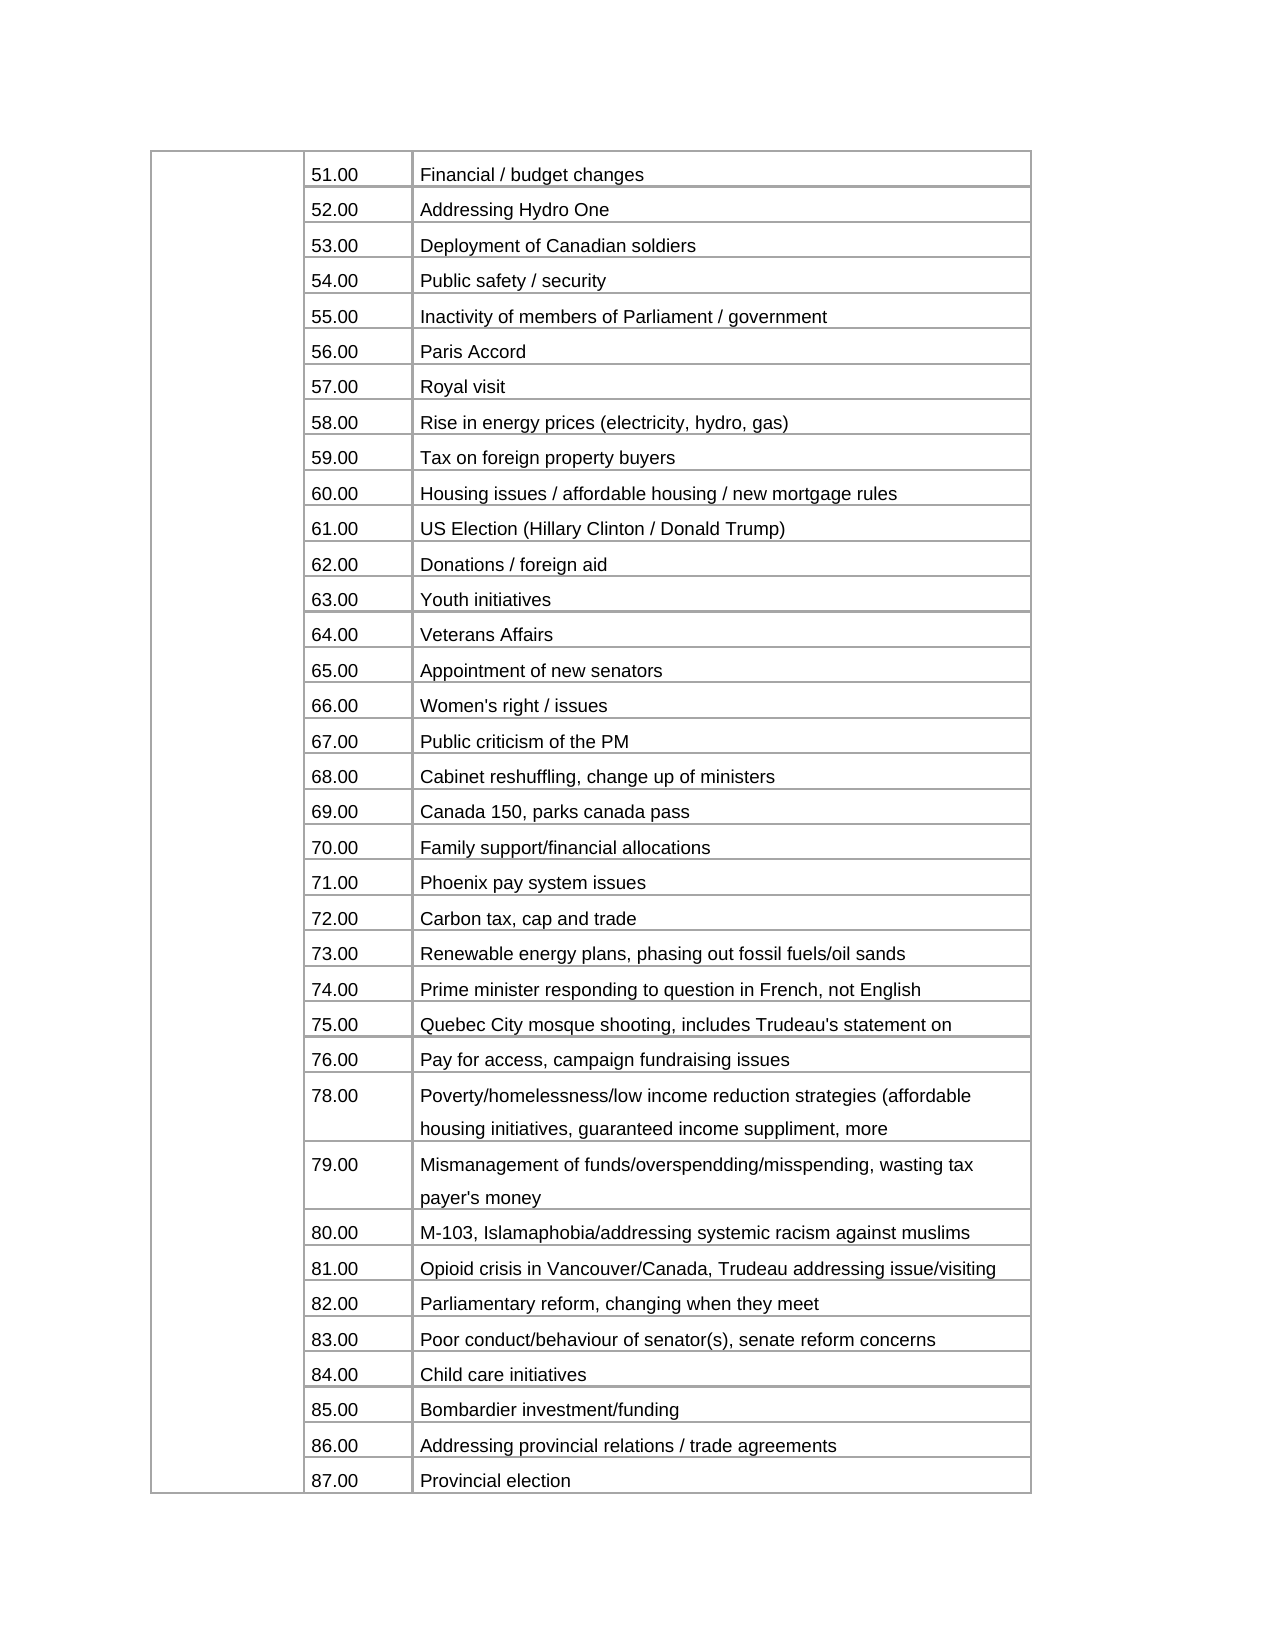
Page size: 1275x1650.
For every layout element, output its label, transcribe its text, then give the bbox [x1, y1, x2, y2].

table_cell Poverty/homelessness/low income reduction strategies (affordable housing initiatives, guaranteed income suppliment, more [414, 1073, 1030, 1139]
table_cell 79.00 [305, 1142, 411, 1208]
table_cell 74.00 [305, 967, 411, 1000]
table_cell Veterans Affairs [414, 613, 1030, 646]
table_cell 64.00 [305, 613, 411, 646]
table_cell 83.00 [305, 1317, 411, 1350]
table_cell Phoenix pay system issues [414, 860, 1030, 894]
table_cell Tax on foreign property buyers [414, 435, 1030, 469]
table_cell 58.00 [305, 400, 411, 433]
table_cell 52.00 [305, 188, 411, 221]
table_cell Women's right / issues [414, 683, 1030, 717]
table_cell 59.00 [305, 435, 411, 469]
table_cell 62.00 [305, 542, 411, 575]
table_cell Renewable energy plans, phasing out fossil fuels/oil sands [414, 931, 1030, 964]
table_cell 68.00 [305, 754, 411, 787]
table_cell Cabinet reshuffling, change up of ministers [414, 754, 1030, 787]
table_cell Deployment of Canadian soldiers [414, 223, 1030, 256]
table_cell 87.00 [305, 1458, 411, 1492]
table_cell 51.00 [305, 152, 411, 185]
table_cell 63.00 [305, 577, 411, 610]
table_cell Youth initiatives [414, 577, 1030, 610]
table_cell 55.00 [305, 294, 411, 327]
table_cell 85.00 [305, 1388, 411, 1421]
table_cell 61.00 [305, 506, 411, 539]
table_cell 57.00 [305, 365, 411, 398]
table_cell 81.00 [305, 1246, 411, 1279]
table_cell Housing issues / affordable housing / new mortgage rules [414, 471, 1030, 504]
table_cell 70.00 [305, 825, 411, 858]
table_cell Paris Accord [414, 329, 1030, 362]
table_cell Addressing provincial relations / trade agreements [414, 1423, 1030, 1456]
table_cell Public criticism of the PM [414, 719, 1030, 752]
table_cell 72.00 [305, 896, 411, 929]
table_cell Public safety / security [414, 258, 1030, 292]
table_cell 66.00 [305, 683, 411, 717]
table_cell 60.00 [305, 471, 411, 504]
table_cell 78.00 [305, 1073, 411, 1139]
table_cell Royal visit [414, 365, 1030, 398]
table_cell Pay for access, campaign fundraising issues [414, 1038, 1030, 1071]
table_cell Addressing Hydro One [414, 188, 1030, 221]
table_cell US Election (Hillary Clinton / Donald Trump) [414, 506, 1030, 539]
table_cell 73.00 [305, 931, 411, 964]
table_cell 80.00 [305, 1210, 411, 1244]
table_cell Family support/financial allocations [414, 825, 1030, 858]
table_cell Mismanagement of funds/overspendding/misspending, wasting tax payer's money [414, 1142, 1030, 1208]
table_cell 69.00 [305, 790, 411, 823]
table_cell 71.00 [305, 860, 411, 894]
table_cell Prime minister responding to question in French, not English [414, 967, 1030, 1000]
table_cell Child care initiatives [414, 1352, 1030, 1385]
table_cell Parliamentary reform, changing when they meet [414, 1281, 1030, 1314]
table_cell 76.00 [305, 1038, 411, 1071]
table_cell 56.00 [305, 329, 411, 362]
table_cell Donations / foreign aid [414, 542, 1030, 575]
table_cell 67.00 [305, 719, 411, 752]
table_cell 54.00 [305, 258, 411, 292]
table_cell Inactivity of members of Parliament / government [414, 294, 1030, 327]
table_cell 84.00 [305, 1352, 411, 1385]
table_cell Canada 150, parks canada pass [414, 790, 1030, 823]
table_cell 86.00 [305, 1423, 411, 1456]
table_cell 75.00 [305, 1002, 411, 1035]
table_cell Poor conduct/behaviour of senator(s), senate reform concerns [414, 1317, 1030, 1350]
table_cell Financial / budget changes [414, 152, 1030, 185]
table_cell Carbon tax, cap and trade [414, 896, 1030, 929]
table_cell Bombardier investment/funding [414, 1388, 1030, 1421]
table_cell Quebec City mosque shooting, includes Trudeau's statement on [414, 1002, 1030, 1035]
table_cell Provincial election [414, 1458, 1030, 1492]
table_cell 65.00 [305, 648, 411, 681]
table_cell Rise in energy prices (electricity, hydro, gas) [414, 400, 1030, 433]
table_cell 82.00 [305, 1281, 411, 1314]
table_cell Appointment of new senators [414, 648, 1030, 681]
table_cell M-103, Islamaphobia/addressing systemic racism against muslims [414, 1210, 1030, 1244]
table_cell 53.00 [305, 223, 411, 256]
table_cell Opioid crisis in Vancouver/Canada, Trudeau addressing issue/visiting [414, 1246, 1030, 1279]
